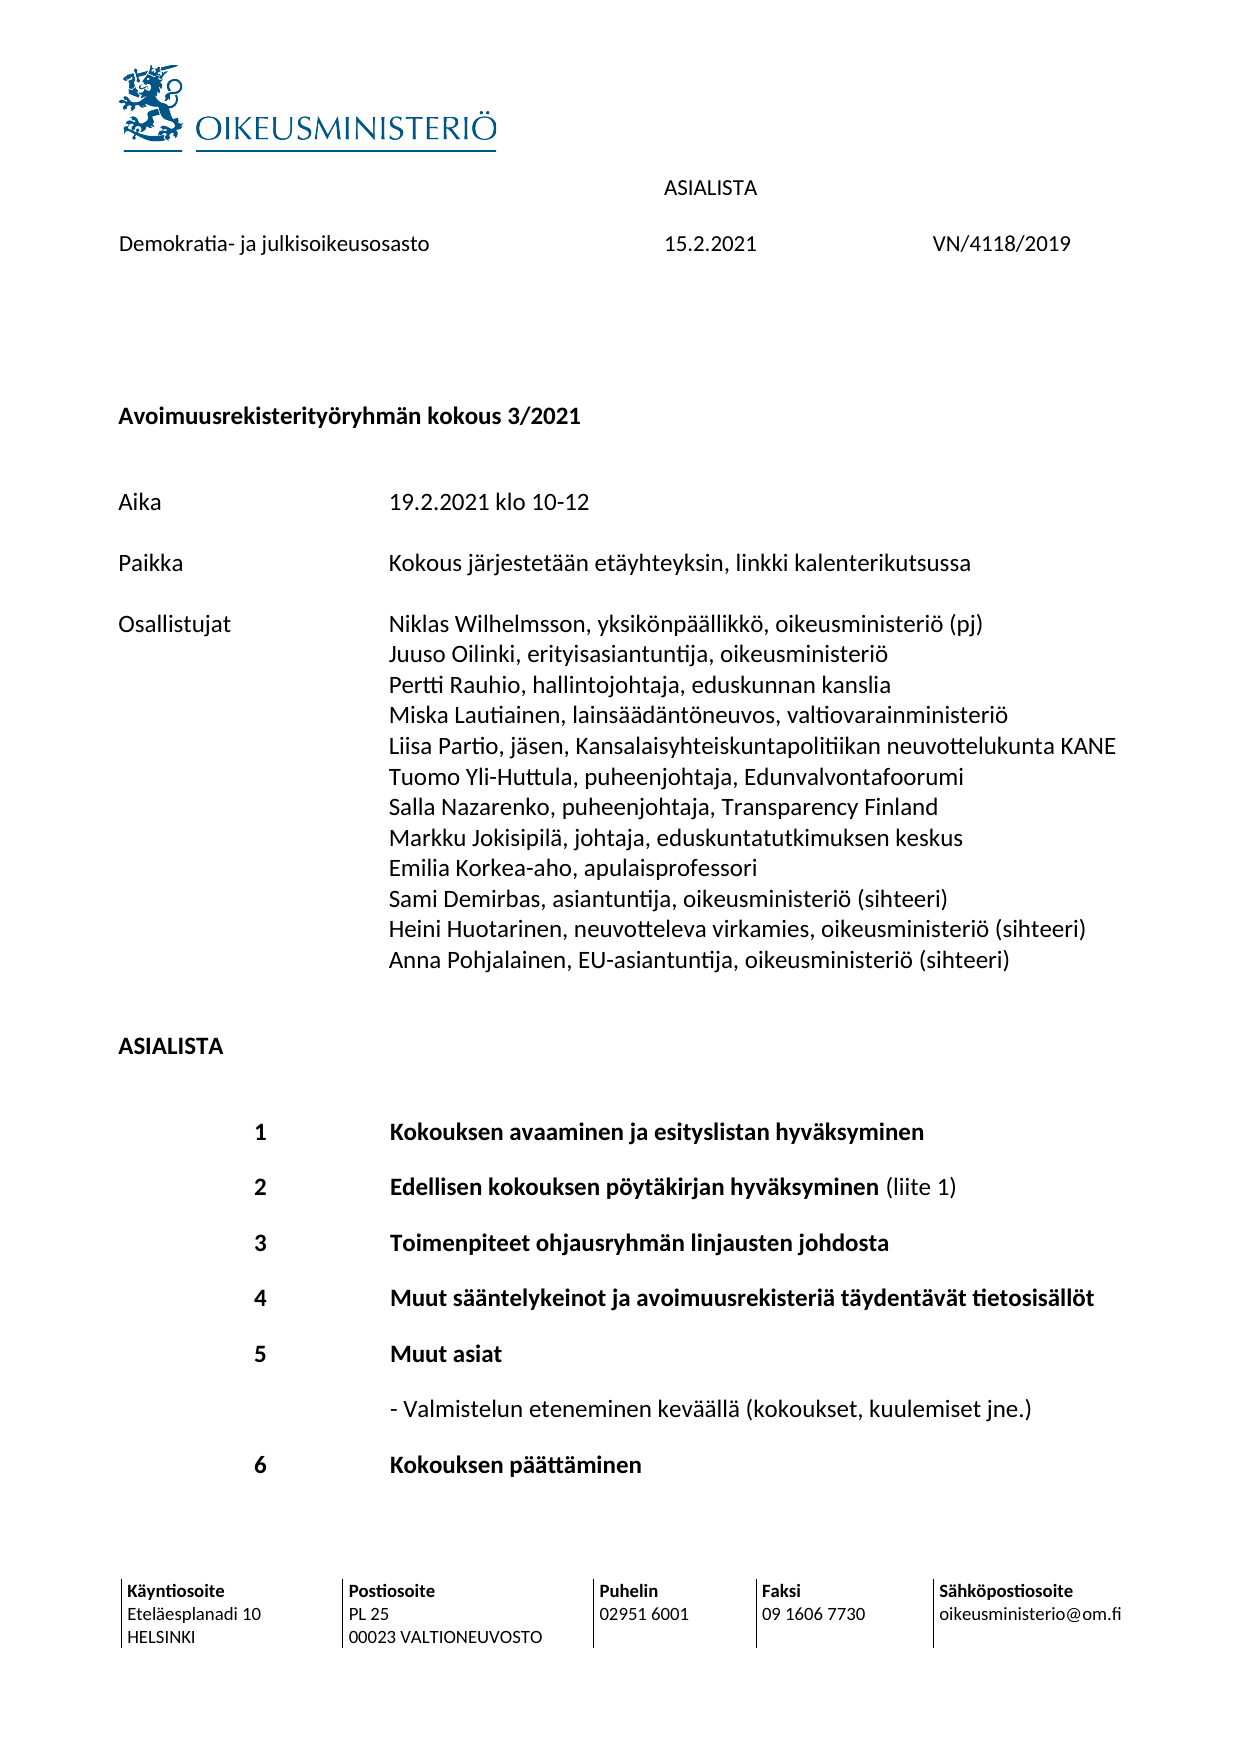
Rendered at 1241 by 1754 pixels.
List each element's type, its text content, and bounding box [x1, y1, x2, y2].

list Kokouksen päättäminen [254, 1449, 1146, 1479]
list Kokouksen avaaminen ja esityslistan hyväksyminen [254, 1116, 1146, 1146]
text Juuso Oilinki, erityisasiantuntija, oikeusministeriö [388, 638, 1146, 669]
picture [118, 65, 497, 152]
text Miska Lautiainen, lainsäädäntöneuvos, valtiovarainministeriö [388, 699, 1146, 730]
text Aika 19.2.2021 klo 10-12 [118, 486, 1146, 516]
list Edellisen kokouksen pöytäkirjan hyväksyminen (liite 1) [254, 1171, 1146, 1202]
text Tuomo Yli-Huttula, puheenjohtaja, Edunvalvontafoorumi [388, 761, 1146, 791]
subtitle ASIALISTA [118, 1030, 1146, 1060]
text Pertti Rauhio, hallintojohtaja, eduskunnan kanslia [388, 669, 1146, 699]
text Salla Nazarenko, puheenjohtaja, Transparency Finland [388, 791, 1146, 822]
text Emilia Korkea-aho, apulaisprofessori [388, 852, 1146, 883]
text Anna Pohjalainen, EU-asiantuntija, oikeusministeriö (sihteeri) [388, 944, 1146, 974]
text Heini Huotarinen, neuvotteleva virkamies, oikeusministeriö (sihteeri) [388, 913, 1146, 944]
text Markku Jokisipilä, johtaja, eduskuntatutkimuksen keskus [388, 822, 1146, 852]
text Osallistujat Niklas Wilhelmsson, yksikönpäällikkö, oikeusministeriö (pj) [118, 608, 1146, 638]
text Paikka Kokous järjestetään etäyhteyksin, linkki kalenterikutsussa [118, 547, 1146, 577]
text Liisa Partio, jäsen, Kansalaisyhteiskuntapolitiikan neuvottelukunta KANE [388, 730, 1146, 761]
list Toimenpiteet ohjausryhmän linjausten johdosta [254, 1227, 1146, 1257]
text Sami Demirbas, asiantuntija, oikeusministeriö (sihteeri) [388, 883, 1146, 913]
list - Valmistelun eteneminen keväällä (kokoukset, kuulemiset jne.) [390, 1393, 1146, 1424]
subtitle Avoimuusrekisterityöryhmän kokous 3/2021 [118, 400, 1146, 430]
list Muut asiat [254, 1338, 1146, 1368]
list Muut sääntelykeinot ja avoimuusrekisteriä täydentävät tietosisällöt [254, 1282, 1146, 1313]
